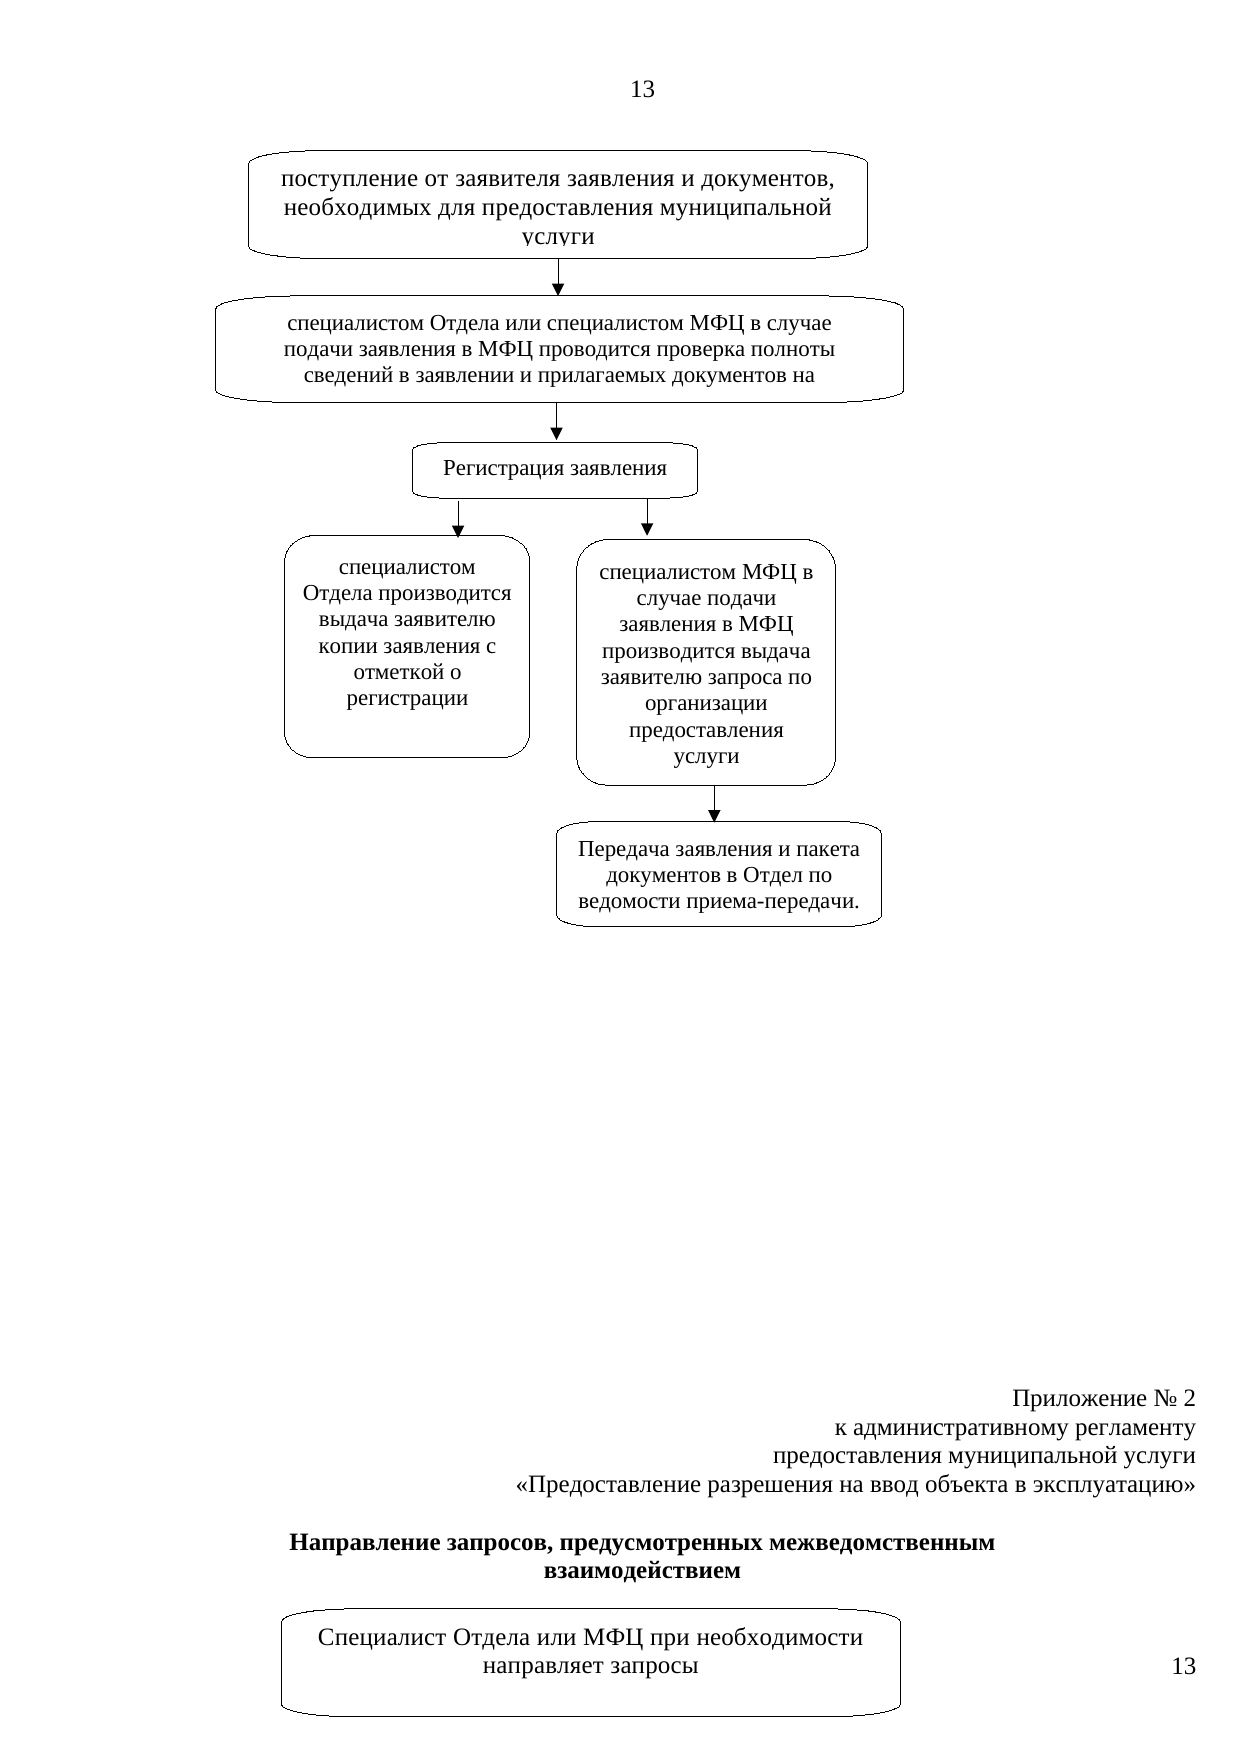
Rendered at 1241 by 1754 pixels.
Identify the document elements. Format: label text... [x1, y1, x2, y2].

text взаимодействием [89, 1556, 1196, 1584]
text «Предоставление разрешения на ввод объекта в эксплуатацию» [89, 1469, 1196, 1498]
text предоставления муниципальной услуги [89, 1441, 1196, 1469]
text Приложение № 2 [89, 1383, 1196, 1412]
text к административному регламенту [89, 1412, 1196, 1441]
text Направление запросов, предусмотренных межведомственным [89, 1527, 1196, 1556]
